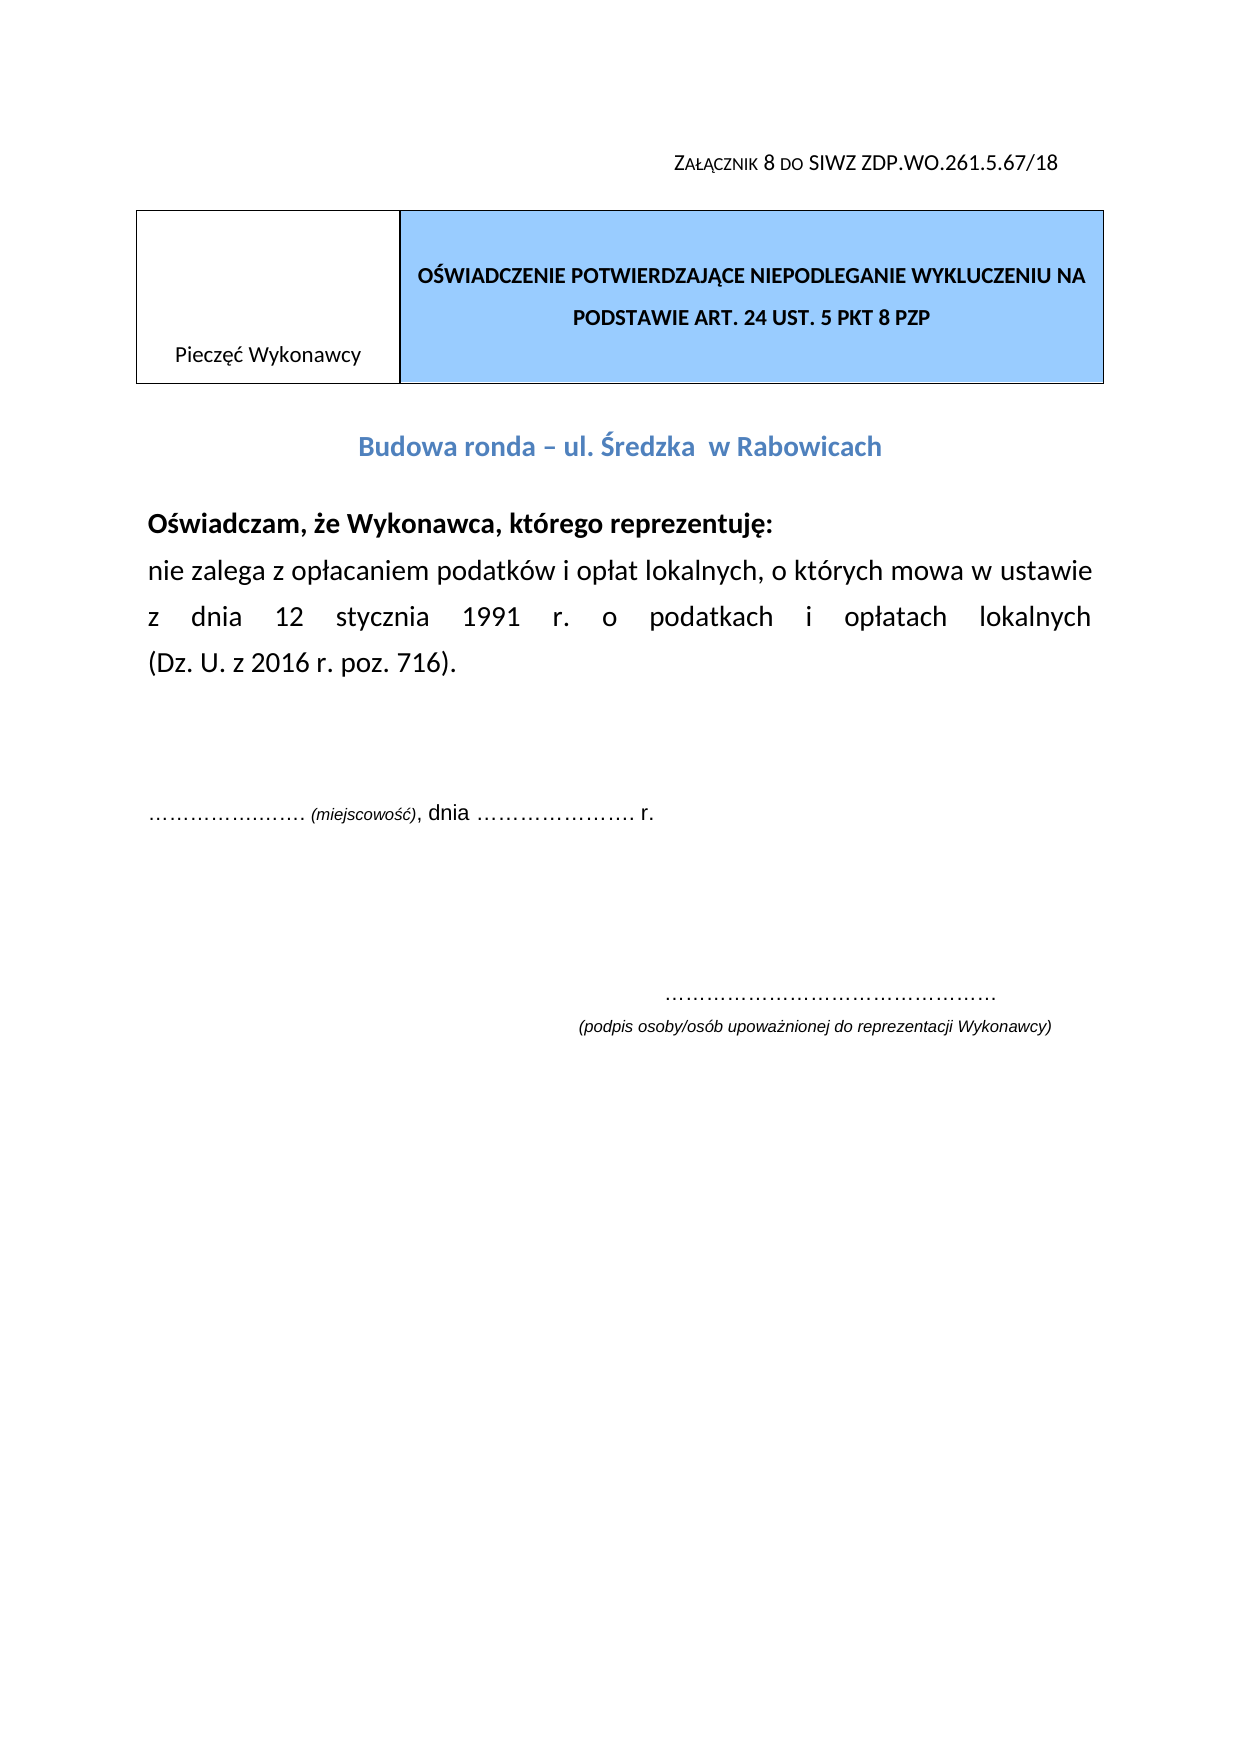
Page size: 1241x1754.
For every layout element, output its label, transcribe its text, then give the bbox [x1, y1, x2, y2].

text Budowa ronda – ul. Średzka w Rabowicach [148, 428, 1093, 464]
text nie zalega z opłacaniem podatków i opłat lokalnych, o których mowa w ustawie z dnia 12 stycznia 1991 r. o podatkach i opłatach lokalnych (Dz. U. z 2016 r. poz. 716). [148, 552, 1093, 680]
table_header OŚWIADCZENIE POTWIERDZAJĄCE NIEPODLEGANIE WYKLUCZENIU NA PODSTAWIE ART. 24 UST. 5 PKT 8 PZP [401, 211, 1103, 382]
text ………………………………………… [148, 981, 1093, 1005]
text …………….……. (miejscowość), dnia …………………. r. [148, 799, 1093, 825]
text Oświadczam, że Wykonawca, którego reprezentuję: [148, 506, 1093, 541]
table_header Pieczęć Wykonawcy [137, 211, 399, 382]
text (podpis osoby/osób upoważnionej do reprezentacji Wykonawcy) [148, 1017, 1093, 1036]
text Załącznik 8 do SIWZ ZDP.WO.261.5.67/18 [148, 148, 1058, 176]
